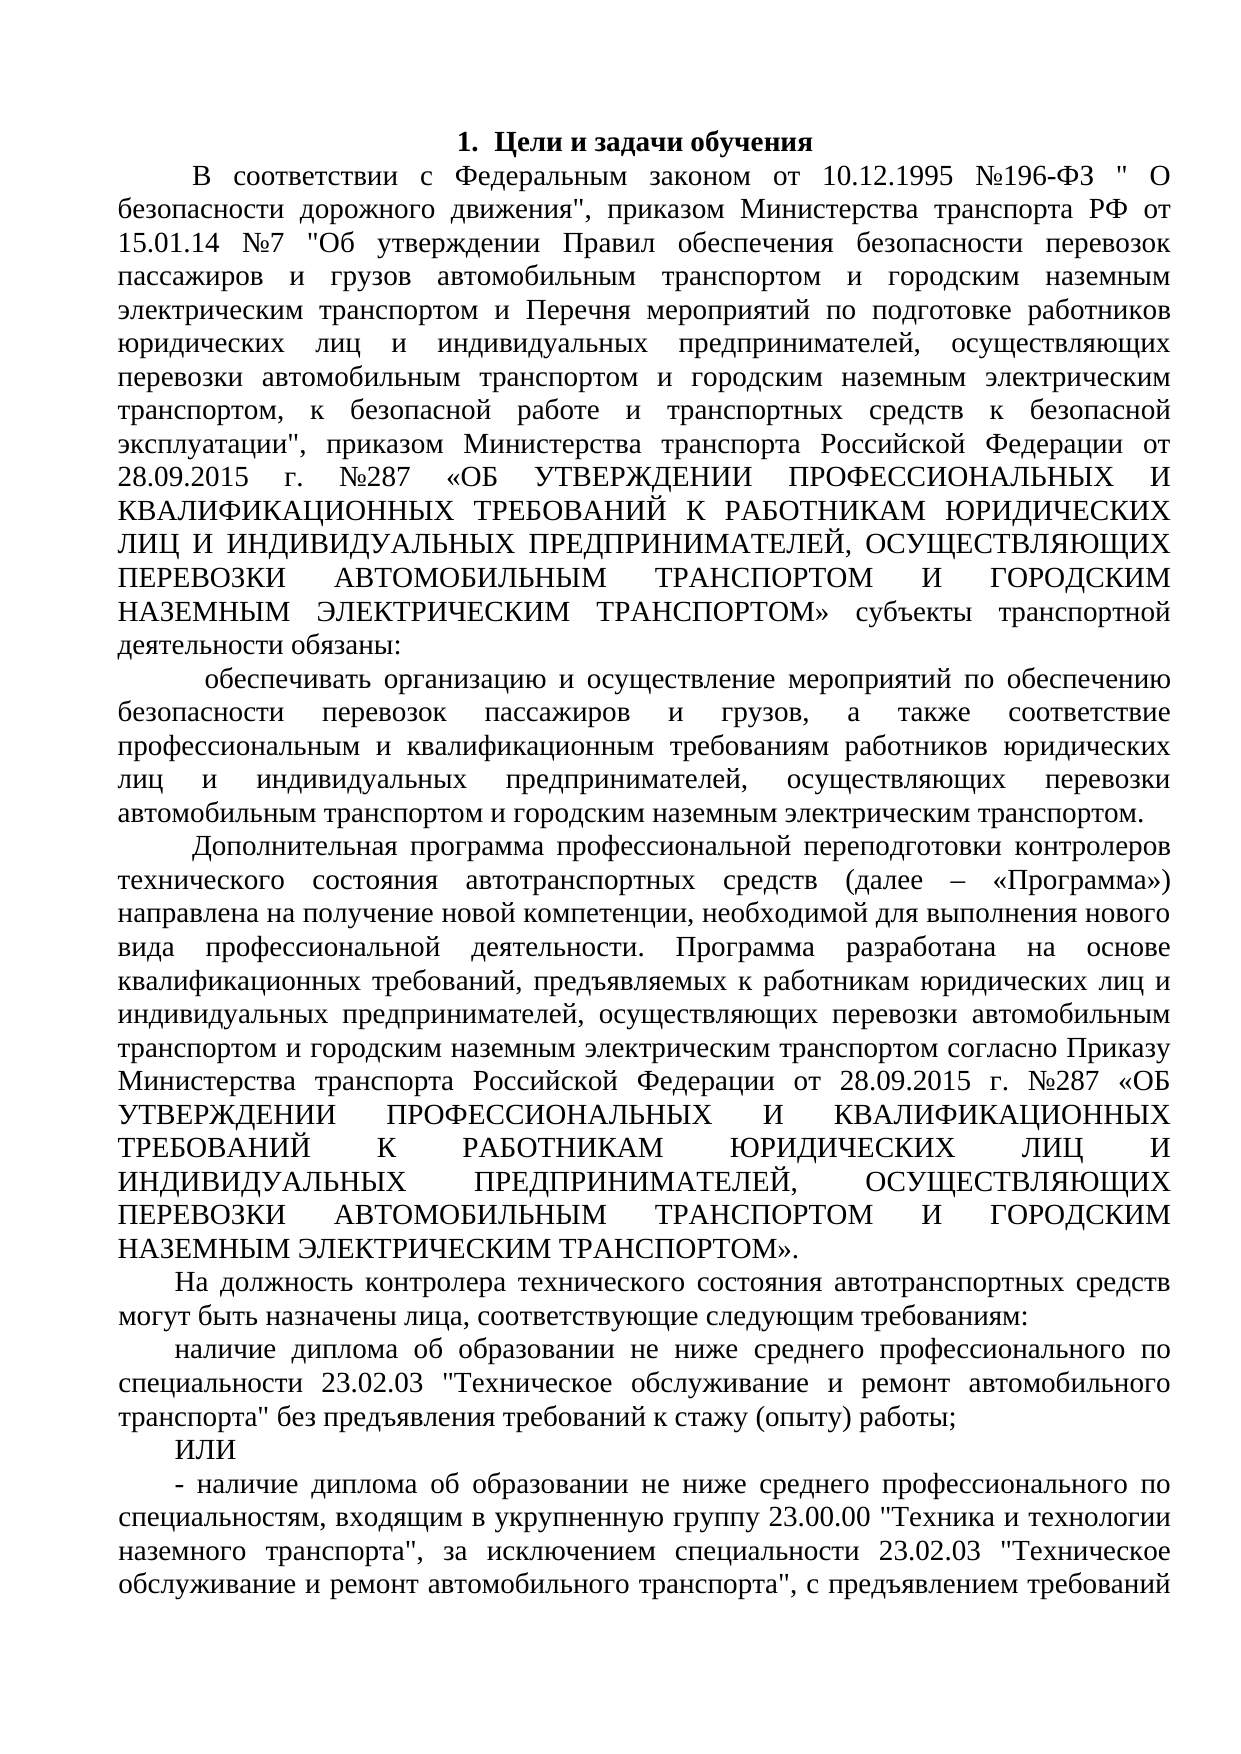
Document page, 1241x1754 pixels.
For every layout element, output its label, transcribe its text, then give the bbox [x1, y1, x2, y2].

text Дополнительная программа профессиональной переподготовки контролеров технического состояния автотранспортных средств (далее – «Программа») направлена на получение новой компетенции, необходимой для выполнения нового вида профессиональной деятельности. Программа разработана на основе квалификационных требований, предъявляемых к работникам юридических лиц и индивидуальных предпринимателей, осуществляющих перевозки автомобильным транспортом и городским наземным электрическим транспортом согласно Приказу Министерства транспорта Российской Федерации от 28.09.2015 г. №287 «ОБ УТВЕРЖДЕНИИ ПРОФЕССИОНАЛЬНЫХ И КВАЛИФИКАЦИОННЫХ ТРЕБОВАНИЙ К РАБОТНИКАМ ЮРИДИЧЕСКИХ ЛИЦ И ИНДИВИДУАЛЬНЫХ ПРЕДПРИНИМАТЕЛЕЙ, ОСУЩЕСТВЛЯЮЩИХ ПЕРЕВОЗКИ АВТОМОБИЛЬНЫМ ТРАНСПОРТОМ И ГОРОДСКИМ НАЗЕМНЫМ ЭЛЕКТРИЧЕСКИМ ТРАНСПОРТОМ». [117, 828, 1172, 1264]
text обеспечивать организацию и осуществление мероприятий по обеспечению безопасности перевозок пассажиров и грузов, а также соответствие профессиональным и квалификационным требованиям работников юридических лиц и индивидуальных предпринимателей, осуществляющих перевозки автомобильным транспортом и городским наземным электрическим транспортом. [117, 661, 1172, 828]
text ИЛИ [118, 1432, 1172, 1466]
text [118, 1466, 1172, 1600]
text На должность контролера технического состояния автотранспортных средств могут быть назначены лица, соответствующие следующим требованиям: [118, 1264, 1172, 1332]
text В соответствии с Федеральным законом от 10.12.1995 №196-ФЗ " О безопасности дорожного движения", приказом Министерства транспорта РФ от 15.01.14 №7 "Об утверждении Правил обеспечения безопасности перевозок пассажиров и грузов автомобильным транспортом и городским наземным электрическим транспортом и Перечня мероприятий по подготовке работников юридических лиц и индивидуальных предпринимателей, осуществляющих перевозки автомобильным транспортом и городским наземным электрическим транспортом, к безопасной работе и транспортных средств к безопасной эксплуатации", приказом Министерства транспорта Российской Федерации от 28.09.2015 г. №287 «ОБ УТВЕРЖДЕНИИ ПРОФЕССИОНАЛЬНЫХ И КВАЛИФИКАЦИОННЫХ ТРЕБОВАНИЙ К РАБОТНИКАМ ЮРИДИЧЕСКИХ ЛИЦ И ИНДИВИДУАЛЬНЫХ ПРЕДПРИНИМАТЕЛЕЙ, ОСУЩЕСТВЛЯЮЩИХ ПЕРЕВОЗКИ АВТОМОБИЛЬНЫМ ТРАНСПОРТОМ И ГОРОДСКИМ НАЗЕМНЫМ ЭЛЕКТРИЧЕСКИМ ТРАНСПОРТОМ» субъекты транспортной деятельности обязаны: [117, 158, 1172, 661]
list Цели и задачи обучения [118, 124, 1151, 158]
text наличие диплома об образовании не ниже среднего профессионального по специальности 23.02.03 "Техническое обслуживание и ремонт автомобильного транспорта" без предъявления требований к стажу (опыту) работы; [118, 1332, 1172, 1432]
